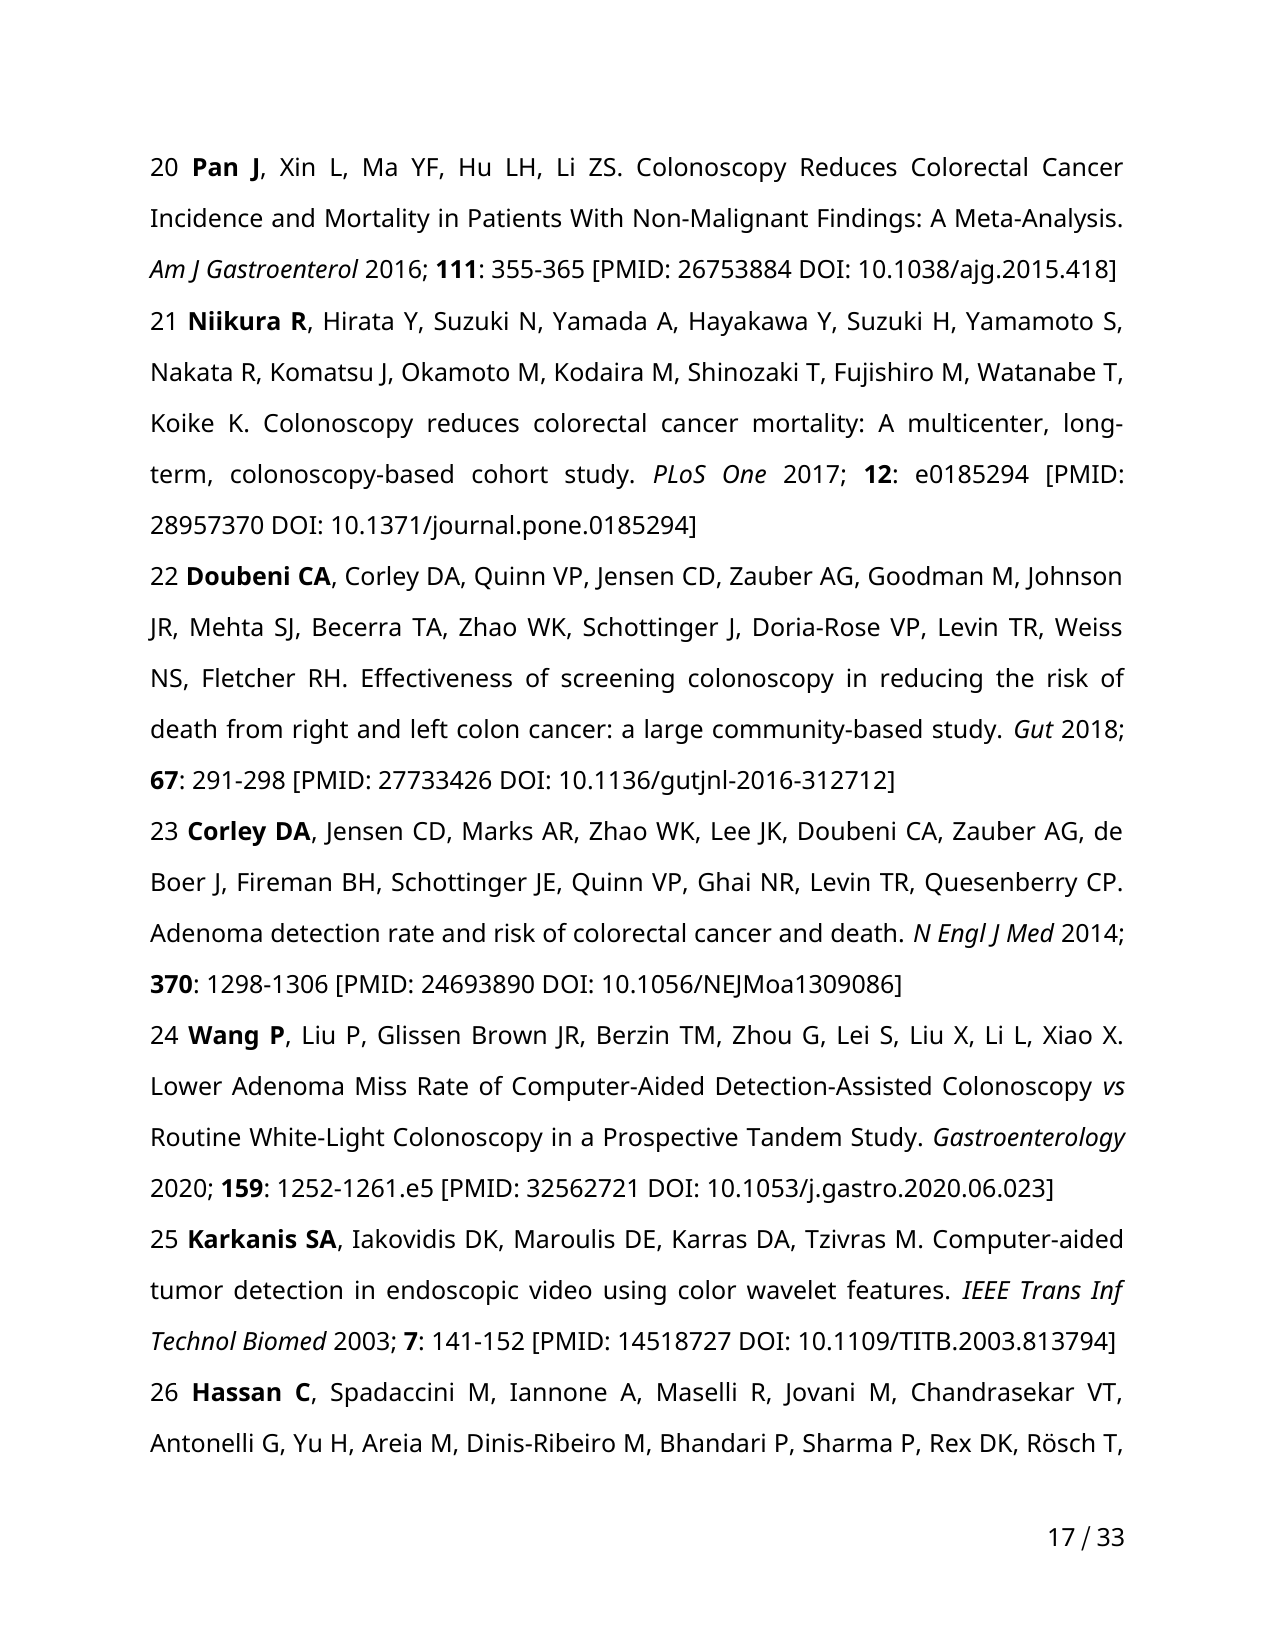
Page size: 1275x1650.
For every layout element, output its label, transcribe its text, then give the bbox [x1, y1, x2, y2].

text 25 Karkanis SA, Iakovidis DK, Maroulis DE, Karras DA, Tzivras M. Computer-aided tumor detection in endoscopic video using color wavelet features. IEEE Trans Inf Technol Biomed 2003; 7: 141-152 [PMID: 14518727 DOI: 10.1109/TITB.2003.813794] [150, 1222, 1125, 1358]
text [150, 1375, 1125, 1460]
text 22 Doubeni CA, Corley DA, Quinn VP, Jensen CD, Zauber AG, Goodman M, Johnson JR, Mehta SJ, Becerra TA, Zhao WK, Schottinger J, Doria-Rose VP, Levin TR, Weiss NS, Fletcher RH. Effectiveness of screening colonoscopy in reducing the risk of death from right and left colon cancer: a large community-based study. Gut 2018; 67: 291-298 [PMID: 27733426 DOI: 10.1136/gutjnl-2016-312712] [150, 558, 1125, 797]
text 23 Corley DA, Jensen CD, Marks AR, Zhao WK, Lee JK, Doubeni CA, Zauber AG, de Boer J, Fireman BH, Schottinger JE, Quinn VP, Ghai NR, Levin TR, Quesenberry CP. Adenoma detection rate and risk of colorectal cancer and death. N Engl J Med 2014; 370: 1298-1306 [PMID: 24693890 DOI: 10.1056/NEJMoa1309086] [150, 813, 1125, 1001]
text 24 Wang P, Liu P, Glissen Brown JR, Berzin TM, Zhou G, Lei S, Liu X, Li L, Xiao X. Lower Adenoma Miss Rate of Computer-Aided Detection-Assisted Colonoscopy vs Routine White-Light Colonoscopy in a Prospective Tandem Study. Gastroenterology 2020; 159: 1252-1261.e5 [PMID: 32562721 DOI: 10.1053/j.gastro.2020.06.023] [150, 1018, 1125, 1205]
text 20 Pan J, Xin L, Ma YF, Hu LH, Li ZS. Colonoscopy Reduces Colorectal Cancer Incidence and Mortality in Patients With Non-Malignant Findings: A Meta-Analysis. Am J Gastroenterol 2016; 111: 355-365 [PMID: 26753884 DOI: 10.1038/ajg.2015.418] [150, 150, 1125, 286]
text 21 Niikura R, Hirata Y, Suzuki N, Yamada A, Hayakawa Y, Suzuki H, Yamamoto S, Nakata R, Komatsu J, Okamoto M, Kodaira M, Shinozaki T, Fujishiro M, Watanabe T, Koike K. Colonoscopy reduces colorectal cancer mortality: A multicenter, long-term, colonoscopy-based cohort study. PLoS One 2017; 12: e0185294 [PMID: 28957370 DOI: 10.1371/journal.pone.0185294] [150, 303, 1125, 541]
